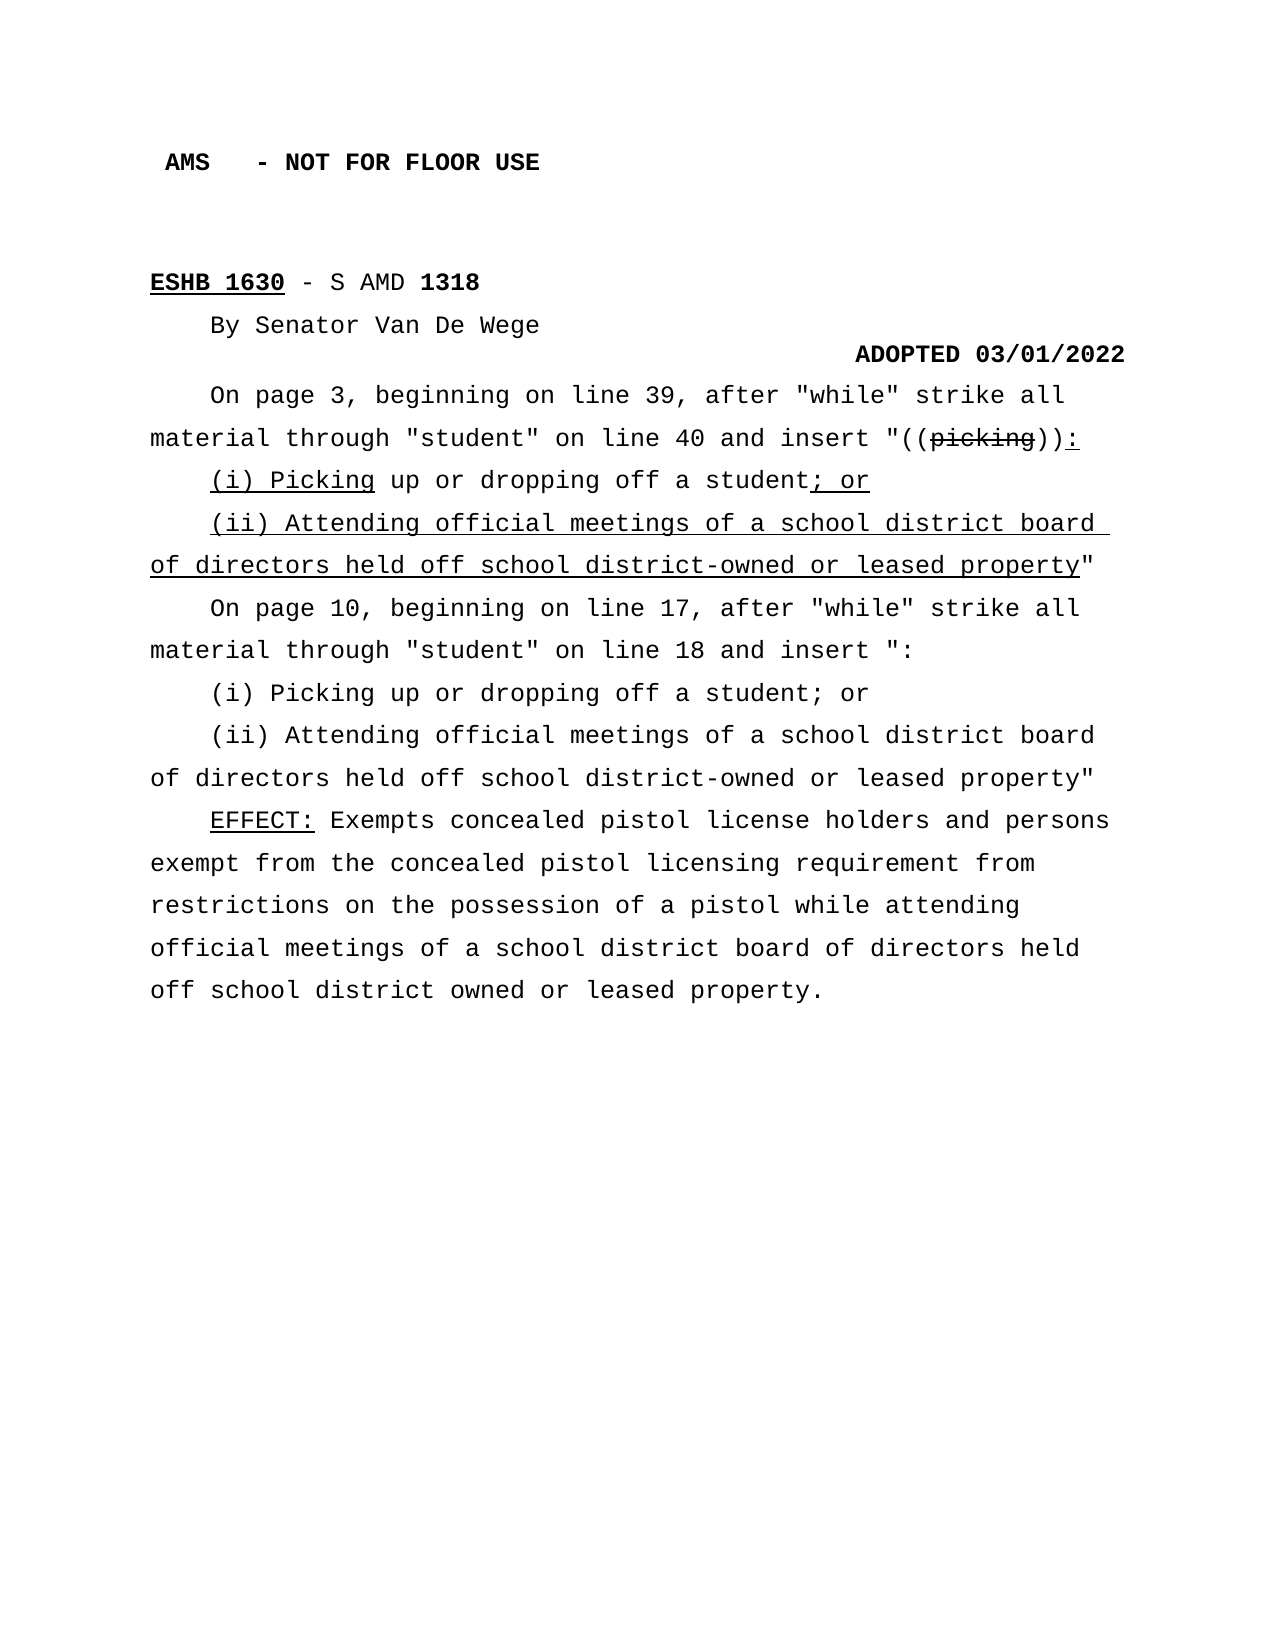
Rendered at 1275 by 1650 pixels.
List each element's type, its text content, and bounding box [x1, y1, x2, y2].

text ESHB 1630 - S AMD 1318 [150, 257, 1125, 299]
text (ii) Attending official meetings of a school district board of directors held off school district-owned or leased property" [150, 710, 1125, 795]
text (i) Picking up or dropping off a student; or [150, 667, 1125, 710]
text (ii) Attending official meetings of a school district board of directors held off school district-owned or leased property" [150, 497, 1125, 582]
text EFFECT: Exempts concealed pistol license holders and persons exempt from the concealed pistol licensing requirement from restrictions on the possession of a pistol while attending official meetings of a school district board of directors held off school district owned or leased property. [150, 795, 1125, 1007]
text By Senator Van De Wege [150, 299, 1125, 342]
text (i) Picking up or dropping off a student; or [150, 455, 1125, 497]
text ADOPTED 03/01/2022 [150, 342, 1125, 370]
text AMS - NOT FOR FLOOR USE [150, 150, 1125, 178]
text On page 3, beginning on line 39, after "while" strike all material through "student" on line 40 and insert "((picking)): [150, 370, 1125, 455]
text On page 10, beginning on line 17, after "while" strike all material through "student" on line 18 and insert ": [150, 582, 1125, 667]
